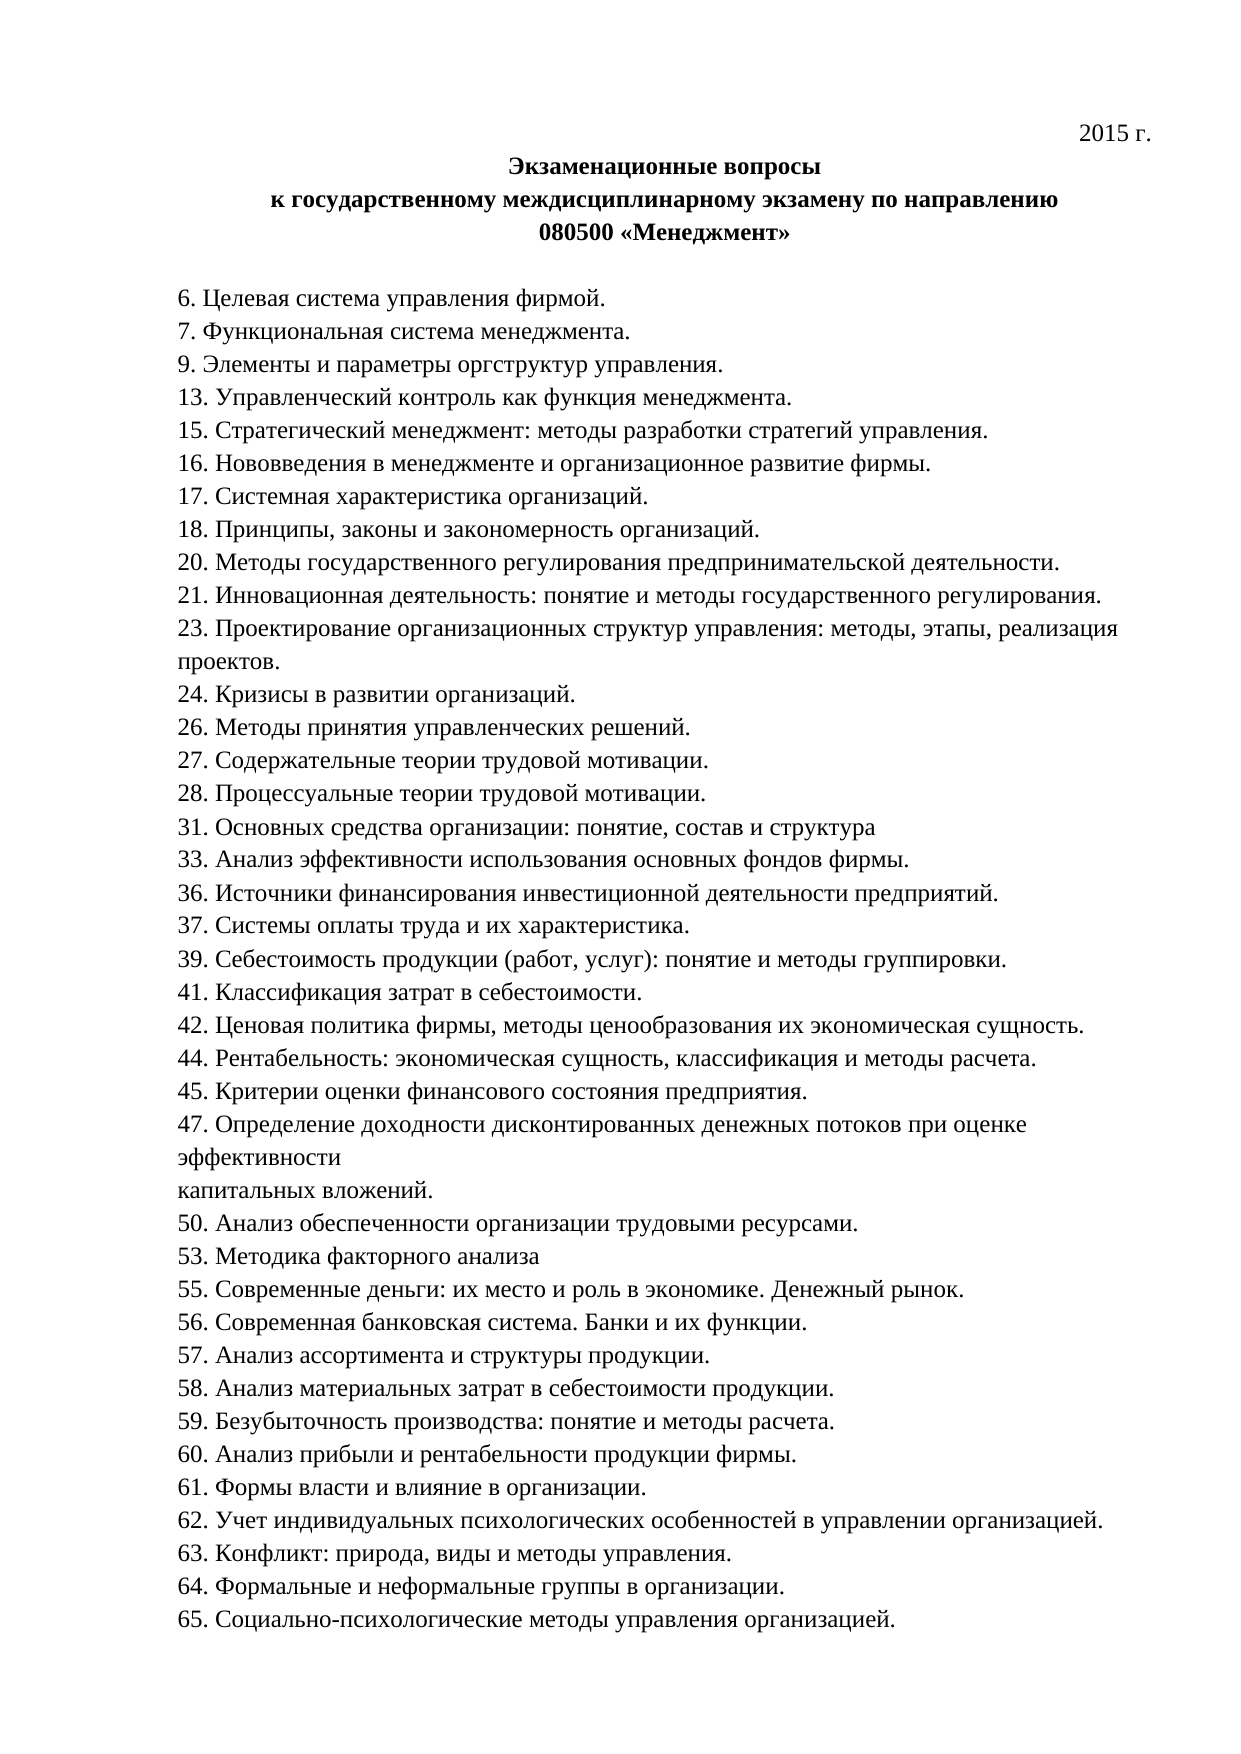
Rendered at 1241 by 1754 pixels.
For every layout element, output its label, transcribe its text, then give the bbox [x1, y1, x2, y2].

text 6. Целевая система управления фирмой. [177, 283, 1152, 312]
text 16. Нововведения в менеджменте и организационное развитие фирмы. [177, 448, 1152, 477]
text 44. Рентабельность: экономическая сущность, классификация и методы расчета. [177, 1043, 1152, 1071]
text 58. Анализ материальных затрат в себестоимости продукции. [177, 1373, 1152, 1402]
text 61. Формы власти и влияние в организации. [177, 1472, 1152, 1501]
text 9. Элементы и параметры оргструктур управления. [177, 349, 1152, 378]
text 41. Классификация затрат в себестоимости. [177, 977, 1152, 1005]
text 57. Анализ ассортимента и структуры продукции. [177, 1340, 1152, 1369]
text 27. Содержательные теории трудовой мотивации. [177, 746, 1152, 774]
text 17. Системная характеристика организаций. [177, 481, 1152, 510]
text 55. Современные деньги: их место и роль в экономике. Денежный рынок. [177, 1274, 1152, 1303]
text 37. Системы оплаты труда и их характеристика. [177, 911, 1152, 939]
text 20. Методы государственного регулирования предпринимательской деятельности. [177, 547, 1152, 576]
text 2015 г. [177, 118, 1152, 147]
text 63. Конфликт: природа, виды и методы управления. [177, 1538, 1152, 1567]
text 42. Ценовая политика фирмы, методы ценообразования их экономическая сущность. [177, 1010, 1152, 1038]
text Экзаменационные вопросы [177, 151, 1152, 180]
text 23. Проектирование организационных структур управления: методы, этапы, реализация [177, 613, 1152, 642]
text 56. Современная банковская система. Банки и их функции. [177, 1307, 1152, 1336]
text 15. Стратегический менеджмент: методы разработки стратегий управления. [177, 415, 1152, 444]
text 33. Анализ эффективности использования основных фондов фирмы. [177, 844, 1152, 873]
text к государственному междисциплинарному экзамену по направлению [177, 184, 1152, 213]
text 39. Себестоимость продукции (работ, услуг): понятие и методы группировки. [177, 944, 1152, 972]
text 60. Анализ прибыли и рентабельности продукции фирмы. [177, 1439, 1152, 1468]
text 21. Инновационная деятельность: понятие и методы государственного регулирования. [177, 580, 1152, 609]
text 24. Кризисы в развитии организаций. [177, 679, 1152, 708]
text 59. Безубыточность производства: понятие и методы расчета. [177, 1406, 1152, 1435]
text 36. Источники финансирования инвестиционной деятельности предприятий. [177, 878, 1152, 906]
text 18. Принципы, законы и закономерность организаций. [177, 514, 1152, 543]
text 47. Определение доходности дисконтированных денежных потоков при оценке эффективности [177, 1109, 1152, 1171]
text проектов. [177, 646, 1152, 675]
text 31. Основных средства организации: понятие, состав и структура [177, 812, 1152, 840]
text 13. Управленческий контроль как функция менеджмента. [177, 382, 1152, 411]
text 64. Формальные и неформальные группы в организации. [177, 1571, 1152, 1600]
text 7. Функциональная система менеджмента. [177, 316, 1152, 345]
text 45. Критерии оценки финансового состояния предприятия. [177, 1076, 1152, 1104]
text 62. Учет индивидуальных психологических особенностей в управлении организацией. [177, 1505, 1152, 1534]
text 53. Методика факторного анализа [177, 1241, 1152, 1269]
text капитальных вложений. [177, 1175, 1152, 1203]
text 65. Социально-психологические методы управления организацией. [177, 1604, 1152, 1633]
text 28. Процессуальные теории трудовой мотивации. [177, 778, 1152, 807]
text 26. Методы принятия управленческих решений. [177, 712, 1152, 741]
text 080500 «Менеджмент» [177, 217, 1152, 246]
text 50. Анализ обеспеченности организации трудовыми ресурсами. [177, 1208, 1152, 1237]
